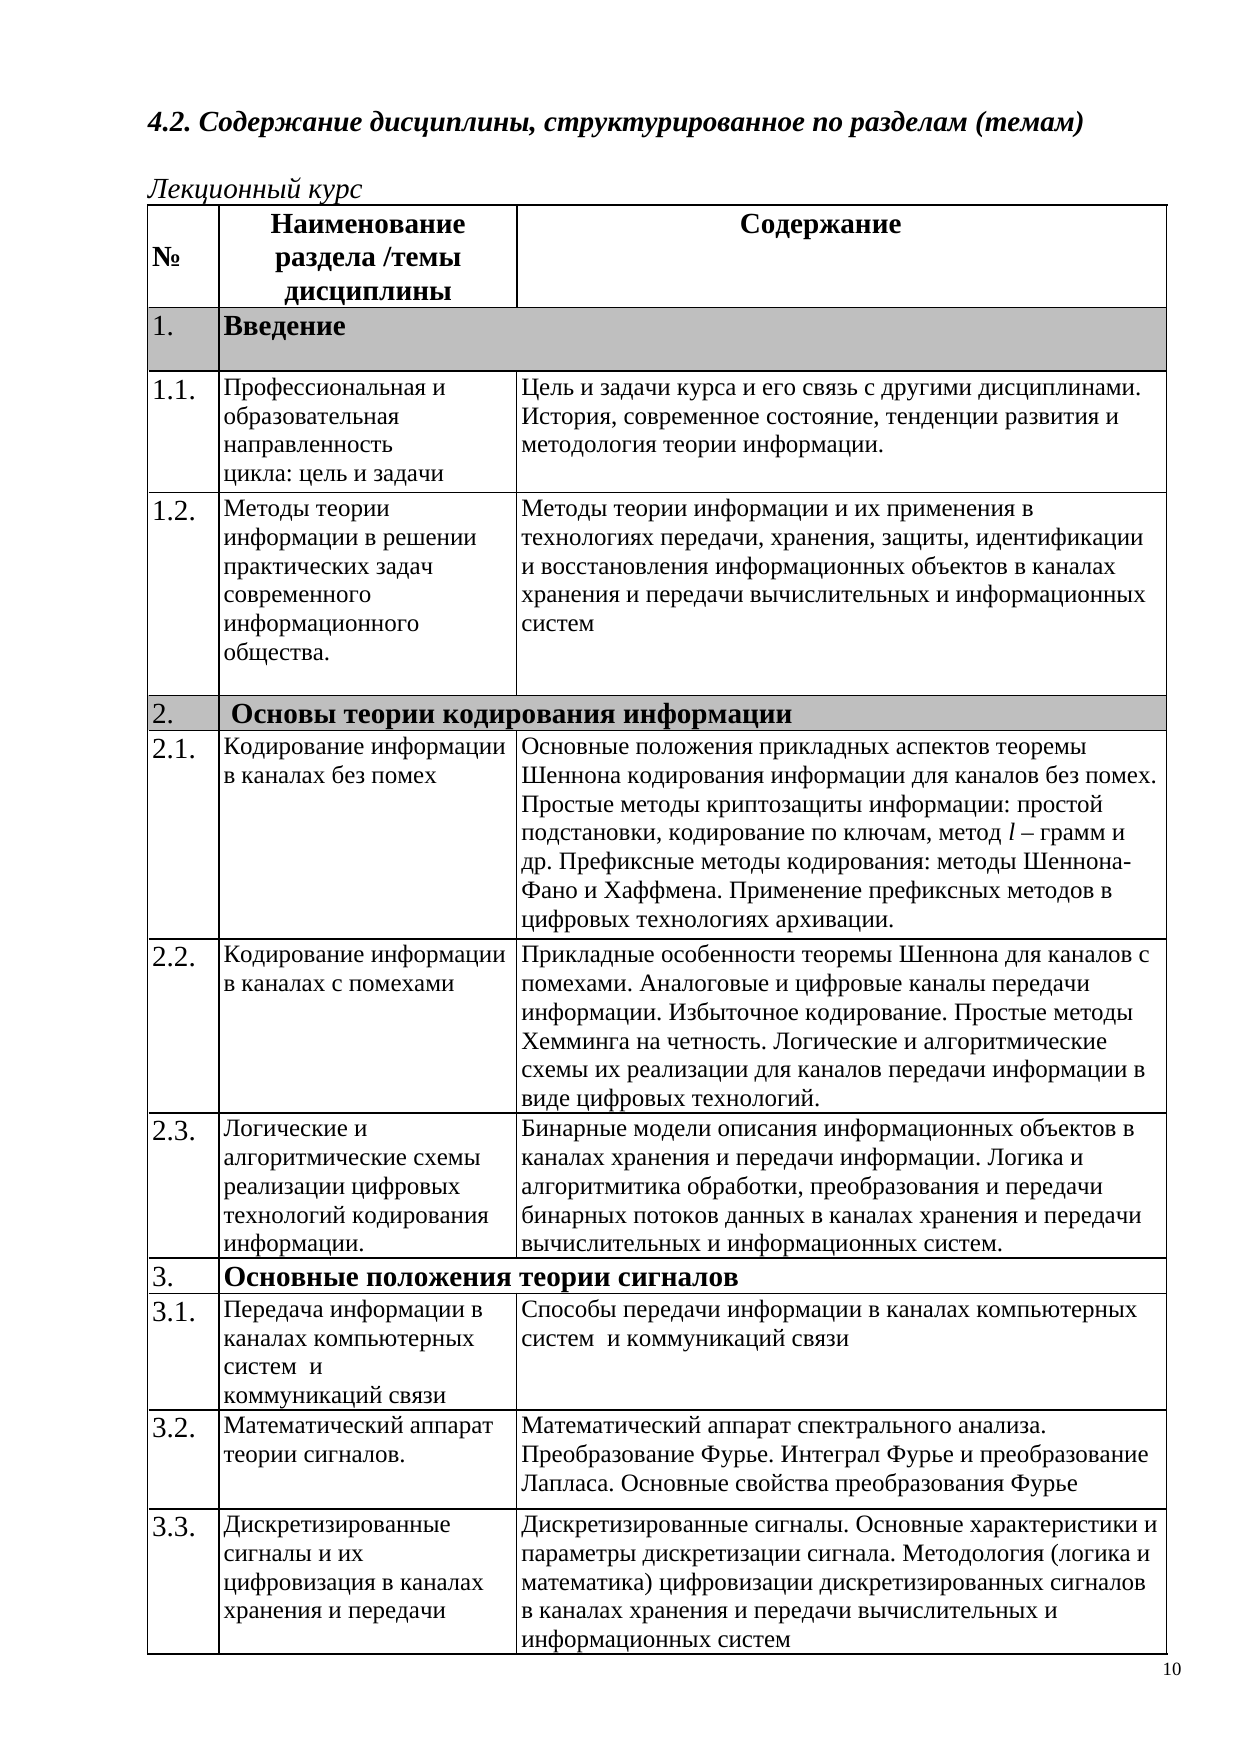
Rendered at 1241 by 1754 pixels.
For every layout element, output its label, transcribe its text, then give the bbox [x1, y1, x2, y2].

table_cell Кодирование информации в каналах с помехами [220, 940, 516, 1112]
table_cell Основные положения теории сигналов [220, 1259, 1166, 1292]
table_cell Методы теории информации и их применения в технологиях передачи, хранения, защиты, идентификации и восстановления информационных объектов в каналах хранения и передачи вычислительных и информационных систем [517, 493, 1166, 694]
table_cell Цель и задачи курса и его связь с другими дисциплинами. История, современное состояние, тенденции развития и методология теории информации. [517, 372, 1166, 492]
table_cell 3.1. [148, 1294, 218, 1409]
table_cell Введение [220, 308, 1166, 370]
text 4.2. Содержание дисциплины, структурированное по разделам (темам) [148, 104, 1181, 137]
text Лекционный курс [148, 171, 1181, 204]
table_cell 3.2. [148, 1410, 218, 1508]
table_cell 3.3. [148, 1509, 218, 1653]
table_header № [148, 206, 218, 307]
table_cell Основные положения прикладных аспектов теоремы Шеннона кодирования информации для каналов без помех. Простые методы криптозащиты информации: простой подстановки, кодирование по ключам, метод l – грамм и др. Префиксные методы кодирования: методы Шеннона-Фано и Хаффмена. Применение префиксных методов в цифровых технологиях архивации. [517, 731, 1166, 938]
table_cell 1.1. [148, 371, 218, 492]
table_cell Основы теории кодирования информации [220, 696, 1166, 730]
table_cell Прикладные особенности теоремы Шеннона для каналов с помехами. Аналоговые и цифровые каналы передачи информации. Избыточное кодирование. Простые методы Хемминга на четность. Логические и алгоритмические схемы их реализации для каналов передачи информации в виде цифровых технологий. [517, 940, 1166, 1112]
table_cell Бинарные модели описания информационных объектов в каналах хранения и передачи информации. Логика и алгоритмитика обработки, преобразования и передачи бинарных потоков данных в каналах хранения и передачи вычислительных и информационных систем. [517, 1114, 1166, 1257]
table_cell 2.1. [148, 731, 218, 938]
table_cell Передача информации в каналах компьютерных систем и коммуникаций связи [220, 1294, 516, 1409]
table_cell Дискретизированные сигналы. Основные характеристики и параметры дискретизации сигнала. Методология (логика и математика) цифровизации дискретизированных сигналов в каналах хранения и передачи вычислительных и информационных систем [517, 1510, 1166, 1653]
table_cell 1.2. [148, 493, 218, 694]
table_cell Кодирование информации в каналах без помех [220, 731, 516, 938]
table_header Наименование раздела /темы дисциплины [220, 206, 516, 307]
table_cell Дискретизированные сигналы и их цифровизация в каналах хранения и передачи [220, 1510, 516, 1653]
table_cell 2. [148, 696, 218, 730]
table_cell Логические и алгоритмические схемы реализации цифровых технологий кодирования информации. [220, 1114, 516, 1257]
table_cell Профессиональная и образовательная направленность цикла: цель и задачи [220, 372, 516, 492]
table_cell 3. [148, 1258, 218, 1292]
table_cell 1. [148, 308, 218, 370]
table_cell Методы теории информации в решении практических задач современного информационного общества. [220, 493, 516, 694]
table_cell 2.3. [148, 1113, 218, 1257]
table_cell Математический аппарат теории сигналов. [220, 1411, 516, 1508]
table_header Содержание [518, 206, 1166, 307]
table_cell 2.2. [148, 939, 218, 1112]
table_cell Математический аппарат спектрального анализа. Преобразование Фурье. Интеграл Фурье и преобразование Лапласа. Основные свойства преобразования Фурье [517, 1411, 1166, 1508]
table_cell Способы передачи информации в каналах компьютерных систем и коммуникаций связи [517, 1294, 1166, 1409]
